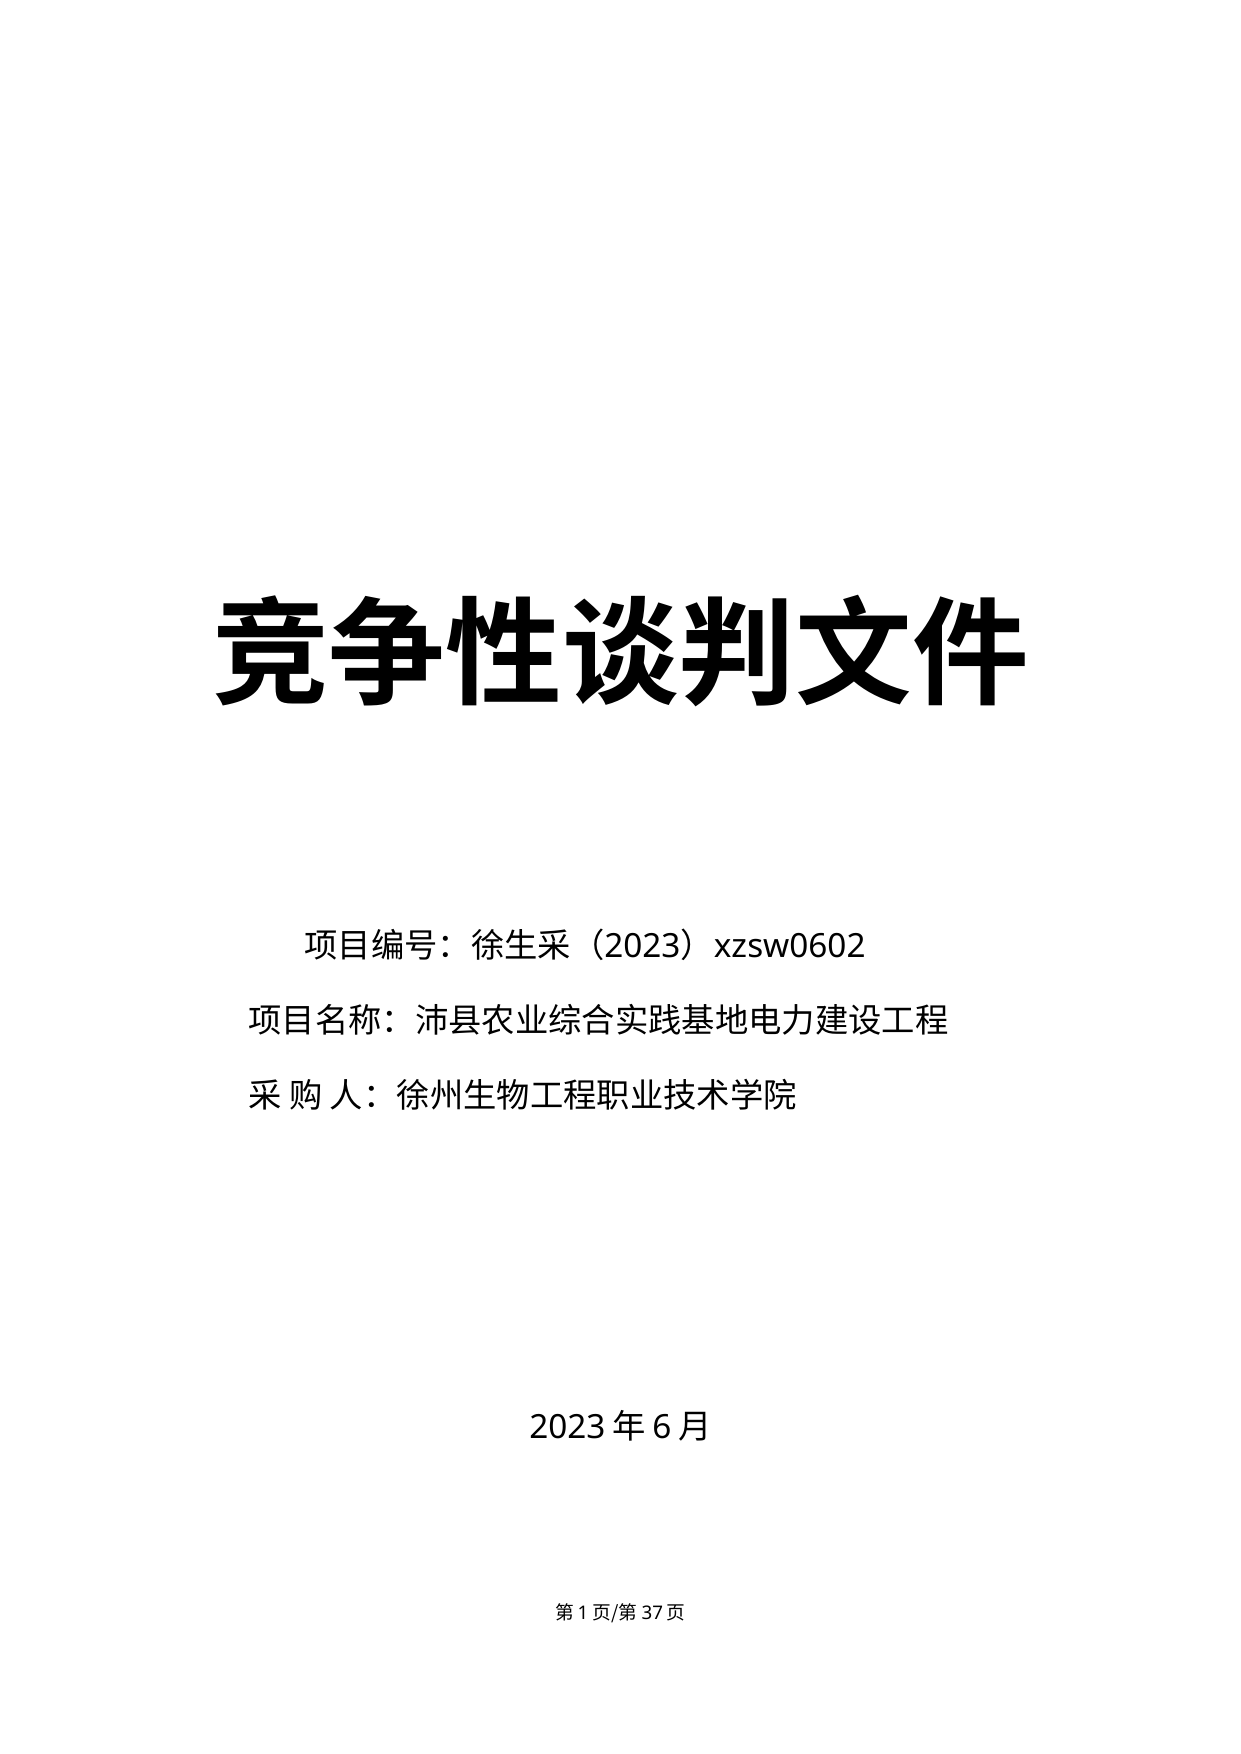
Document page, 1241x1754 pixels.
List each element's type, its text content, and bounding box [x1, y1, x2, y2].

text 项目名称：沛县农业综合实践基地电力建设工程 [187, 986, 1053, 1051]
text 项目编号：徐生采（2023）xzsw0602 [187, 911, 1053, 976]
text 2023年6月 [187, 1391, 1053, 1456]
text 竞争性谈判文件 [187, 547, 1053, 742]
text 采 购 人：徐州生物工程职业技术学院 [187, 1060, 1053, 1125]
